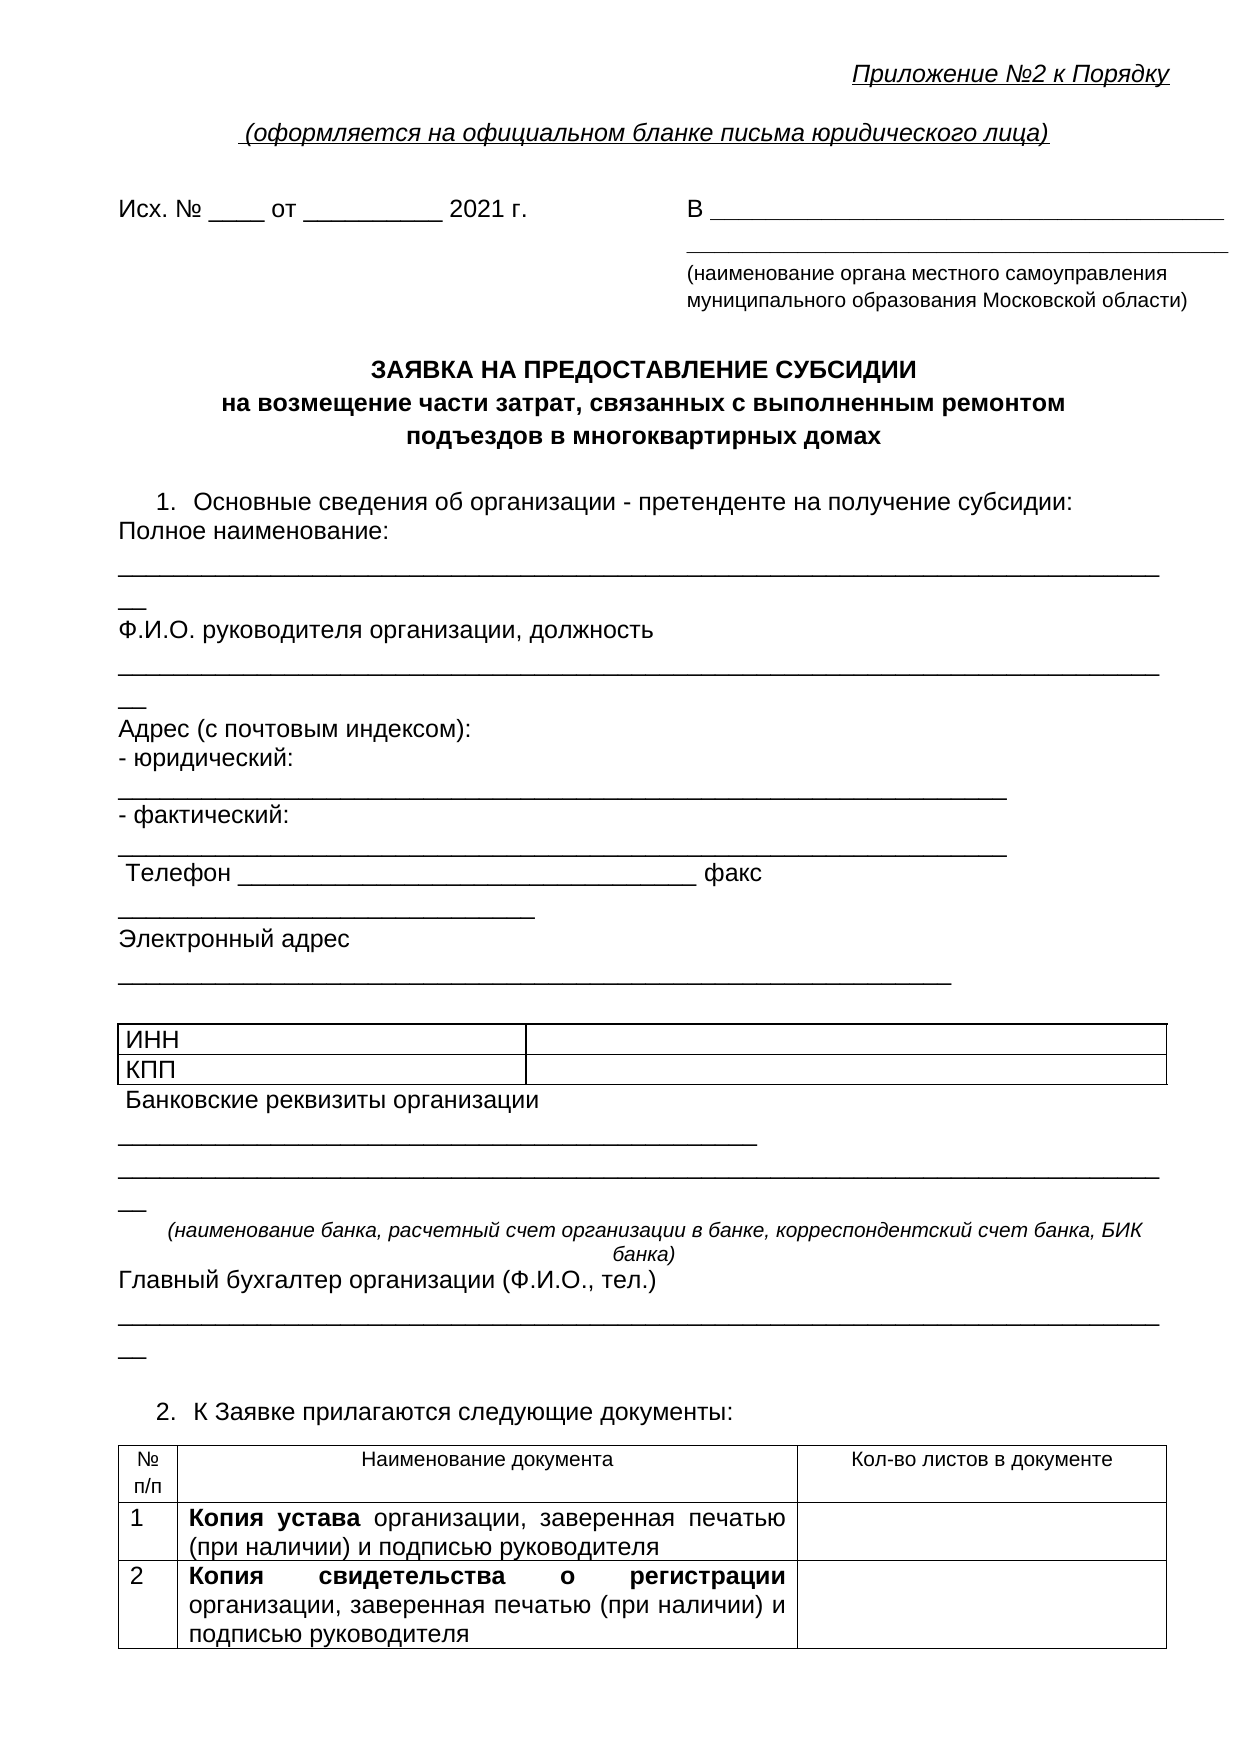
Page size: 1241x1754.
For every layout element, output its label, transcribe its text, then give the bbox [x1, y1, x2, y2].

text (оформляется на официальном бланке письма юридического лица) [118, 118, 1169, 146]
table_cell Копия свидетельства о регистрации организации, заверенная печатью (при наличии) и подписью руководителя [178, 1561, 797, 1647]
table_cell [527, 1055, 1166, 1084]
text Телефон _________________________________ факс ______________________________ [118, 858, 1169, 920]
table_cell 2 [119, 1561, 177, 1647]
table_cell [798, 1561, 1166, 1647]
text подъездов в многоквартирных домах [118, 421, 1169, 450]
list Основные сведения об организации - претенденте на получение субсидии: [156, 487, 1169, 516]
table_header Кол-во листов в документе [798, 1446, 1166, 1502]
table_header Наименование документа [178, 1446, 797, 1502]
table_cell Копия устава организации, заверенная печатью (при наличии) и подписью руководителя [178, 1503, 797, 1560]
text Ф.И.О. руководителя организации, должность _____________________________________________________________________________ [118, 615, 1169, 710]
text _____________________________________________________________________________ [118, 549, 1169, 611]
table_cell КПП [119, 1055, 525, 1084]
text на возмещение части затрат, связанных с выполненным ремонтом [118, 388, 1169, 417]
text - фактический: ________________________________________________________________ [118, 801, 1169, 858]
text - юридический: ________________________________________________________________ [118, 743, 1169, 801]
table_header Исх. № ____ от __________ 2021 г. [107, 194, 675, 317]
text Банковские реквизиты организации ______________________________________________ _____________________________________________________________________________ [118, 1085, 1169, 1213]
table_cell [798, 1503, 1166, 1560]
text Полное наименование: [118, 516, 1169, 545]
table_header ИНН [119, 1025, 525, 1053]
text Главный бухгалтер организации (Ф.И.О., тел.) _____________________________________________________________________________ [118, 1265, 1169, 1360]
table_header В _____________________________________ _______________________________________ (наименование органа местного самоуправления муниципального образования Московской области) [675, 194, 1240, 317]
table_cell 1 [119, 1503, 177, 1560]
table_header [527, 1025, 1166, 1053]
text ЗАЯВКА НА ПРЕДОСТАВЛЕНИЕ СУБСИДИИ [118, 355, 1169, 384]
text Электронный адрес ____________________________________________________________ [118, 924, 1169, 986]
text (наименование банка, расчетный счет организации в банке, корреспондентский счет банка, БИК банка) [118, 1217, 1169, 1265]
text Приложение №2 к Порядку [118, 59, 1169, 88]
text Адрес (с почтовым индексом): [118, 714, 1169, 743]
table_header № п/п [119, 1446, 177, 1502]
list К Заявке прилагаются следующие документы: [156, 1397, 1169, 1426]
